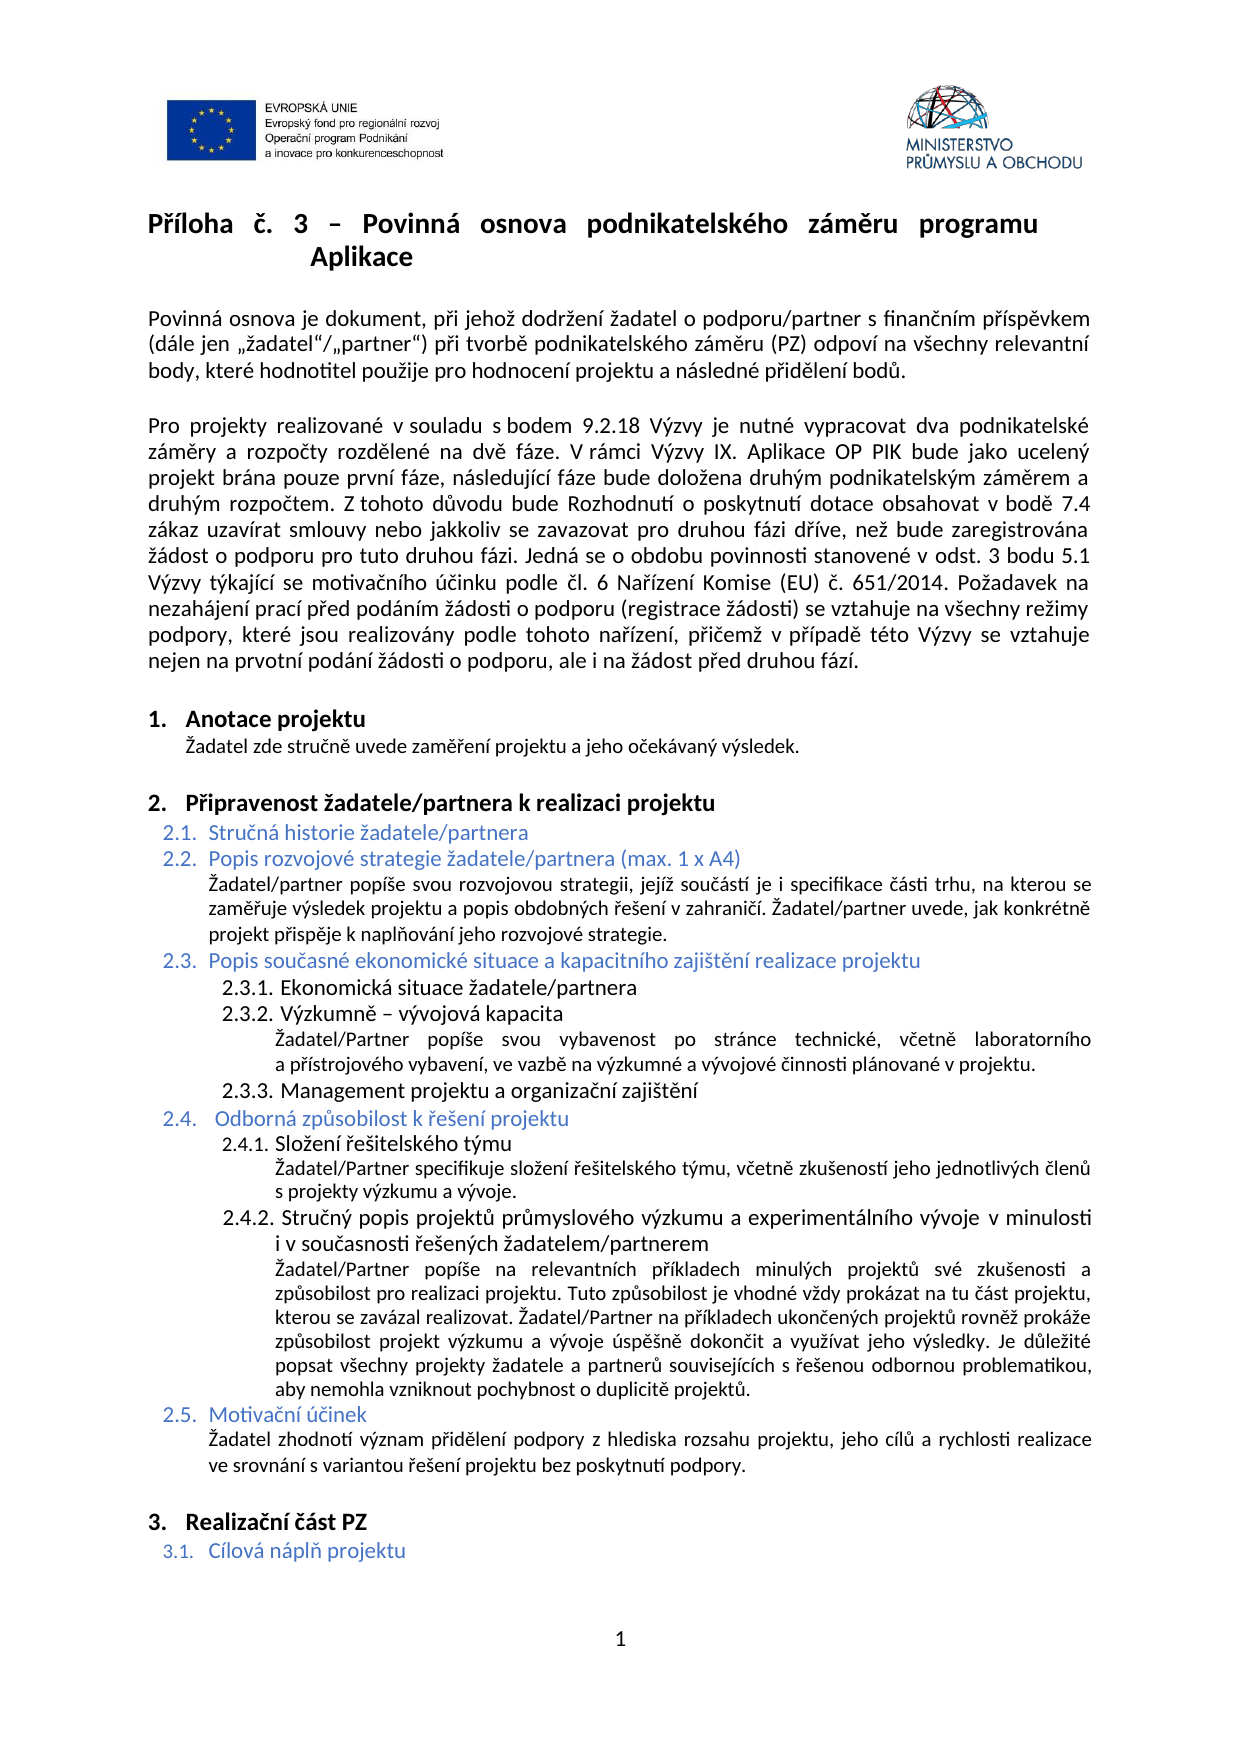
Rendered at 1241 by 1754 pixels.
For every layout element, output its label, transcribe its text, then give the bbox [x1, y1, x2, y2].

list Odborná způsobilost k řešení projektu [162, 1104, 1092, 1132]
text Žadatel/partner popíše svou rozvojovou strategii, jejíž součástí je i specifikace části trhu, na kterou se zaměřuje výsledek projektu a popis obdobných řešení v zahraničí. Žadatel/partner uvede, jak konkrétně projekt přispěje k naplňování jeho rozvojové strategie. [208, 872, 1092, 947]
list Ekonomická situace žadatele/partnera [222, 975, 1092, 1001]
list Cílová náplň projektu [162, 1537, 1092, 1564]
text Pro projekty realizované v souladu s bodem 9.2.18 Výzvy je nutné vypracovat dva podnikatelské záměry a rozpočty rozdělené na dvě fáze. V rámci Výzvy IX. Aplikace OP PIK bude jako ucelený projekt brána pouze první fáze, následující fáze bude doložena druhým podnikatelským záměrem a druhým rozpočtem. Z tohoto důvodu bude Rozhodnutí o poskytnutí dotace obsahovat v bodě 7.4 zákaz uzavírat smlouvy nebo jakkoliv se zavazovat pro druhou fázi dříve, než bude zaregistrována žádost o podporu pro tuto druhou fázi. Jedná se o obdobu povinnosti stanovené v odst. 3 bodu 5.1 Výzvy týkající se motivačního účinku podle čl. 6 Nařízení Komise (EU) č. 651/2014. Požadavek na nezahájení prací před podáním žádosti o podporu (registrace žádosti) se vztahuje na všechny režimy podpory, které jsou realizovány podle tohoto nařízení, přičemž v případě této Výzvy se vztahuje nejen na prvotní podání žádosti o podporu, ale i na žádost před druhou fází. [148, 413, 1090, 674]
list Složení řešitelského týmu [222, 1132, 1092, 1157]
picture [895, 73, 1093, 180]
list Popis rozvojové strategie žadatele/partnera (max. 1 x A4) [162, 846, 1092, 872]
text Žadatel zhodnotí význam přidělení podpory z hlediska rozsahu projektu, jeho cílů a rychlosti realizace ve srovnání s variantou řešení projektu bez poskytnutí podpory. [208, 1427, 1092, 1478]
text 2.4.2. Stručný popis projektů průmyslového výzkumu a experimentálního vývoje v minulosti i v současnosti řešených žadatelem/partnerem [222, 1203, 1092, 1258]
list Anotace projektu [148, 703, 1092, 734]
list Stručná historie žadatele/partnera [162, 818, 1092, 846]
list Management projektu a organizační zajištění [222, 1077, 1092, 1104]
picture [147, 80, 463, 180]
text Žadatel/Partner popíše na relevantních příkladech minulých projektů své zkušenosti a způsobilost pro realizaci projektu. Tuto způsobilost je vhodné vždy prokázat na tu část projektu, kterou se zavázal realizovat. Žadatel/Partner na příkladech ukončených projektů rovněž prokáže způsobilost projekt výzkumu a vývoje úspěšně dokončit a využívat jeho výsledky. Je důležité popsat všechny projekty žadatele a partnerů souvisejících s řešenou odbornou problematikou, aby nemohla vzniknout pochybnost o duplicitě projektů. [275, 1258, 1092, 1401]
text Žadatel/Partner specifikuje složení řešitelského týmu, včetně zkušeností jeho jednotlivých členů s projekty výzkumu a vývoje. [275, 1157, 1092, 1203]
text Příloha č. 3 – Povinná osnova podnikatelského záměru programu Aplikace [148, 207, 1038, 274]
text Povinná osnova je dokument, při jehož dodržení žadatel o podporu/partner s finančním příspěvkem (dále jen „žadatel“/„partner“) při tvorbě podnikatelského záměru (PZ) odpoví na všechny relevantní body, které hodnotitel použije pro hodnocení projektu a následné přidělení bodů. [148, 305, 1090, 384]
list Připravenost žadatele/partnera k realizaci projektu [148, 788, 1092, 818]
list Motivační účinek [162, 1401, 1092, 1427]
list Realizační část PZ [148, 1506, 1092, 1537]
text Žadatel/Partner popíše svou vybavenost po stránce technické, včetně laboratorního a přístrojového vybavení, ve vazbě na výzkumné a vývojové činnosti plánované v projektu. [275, 1027, 1092, 1077]
list Popis současné ekonomické situace a kapacitního zajištění realizace projektu [162, 947, 1092, 974]
list Výzkumně – vývojová kapacita [222, 1001, 1092, 1027]
text Žadatel zde stručně uvede zaměření projektu a jeho očekávaný výsledek. [185, 734, 1092, 759]
